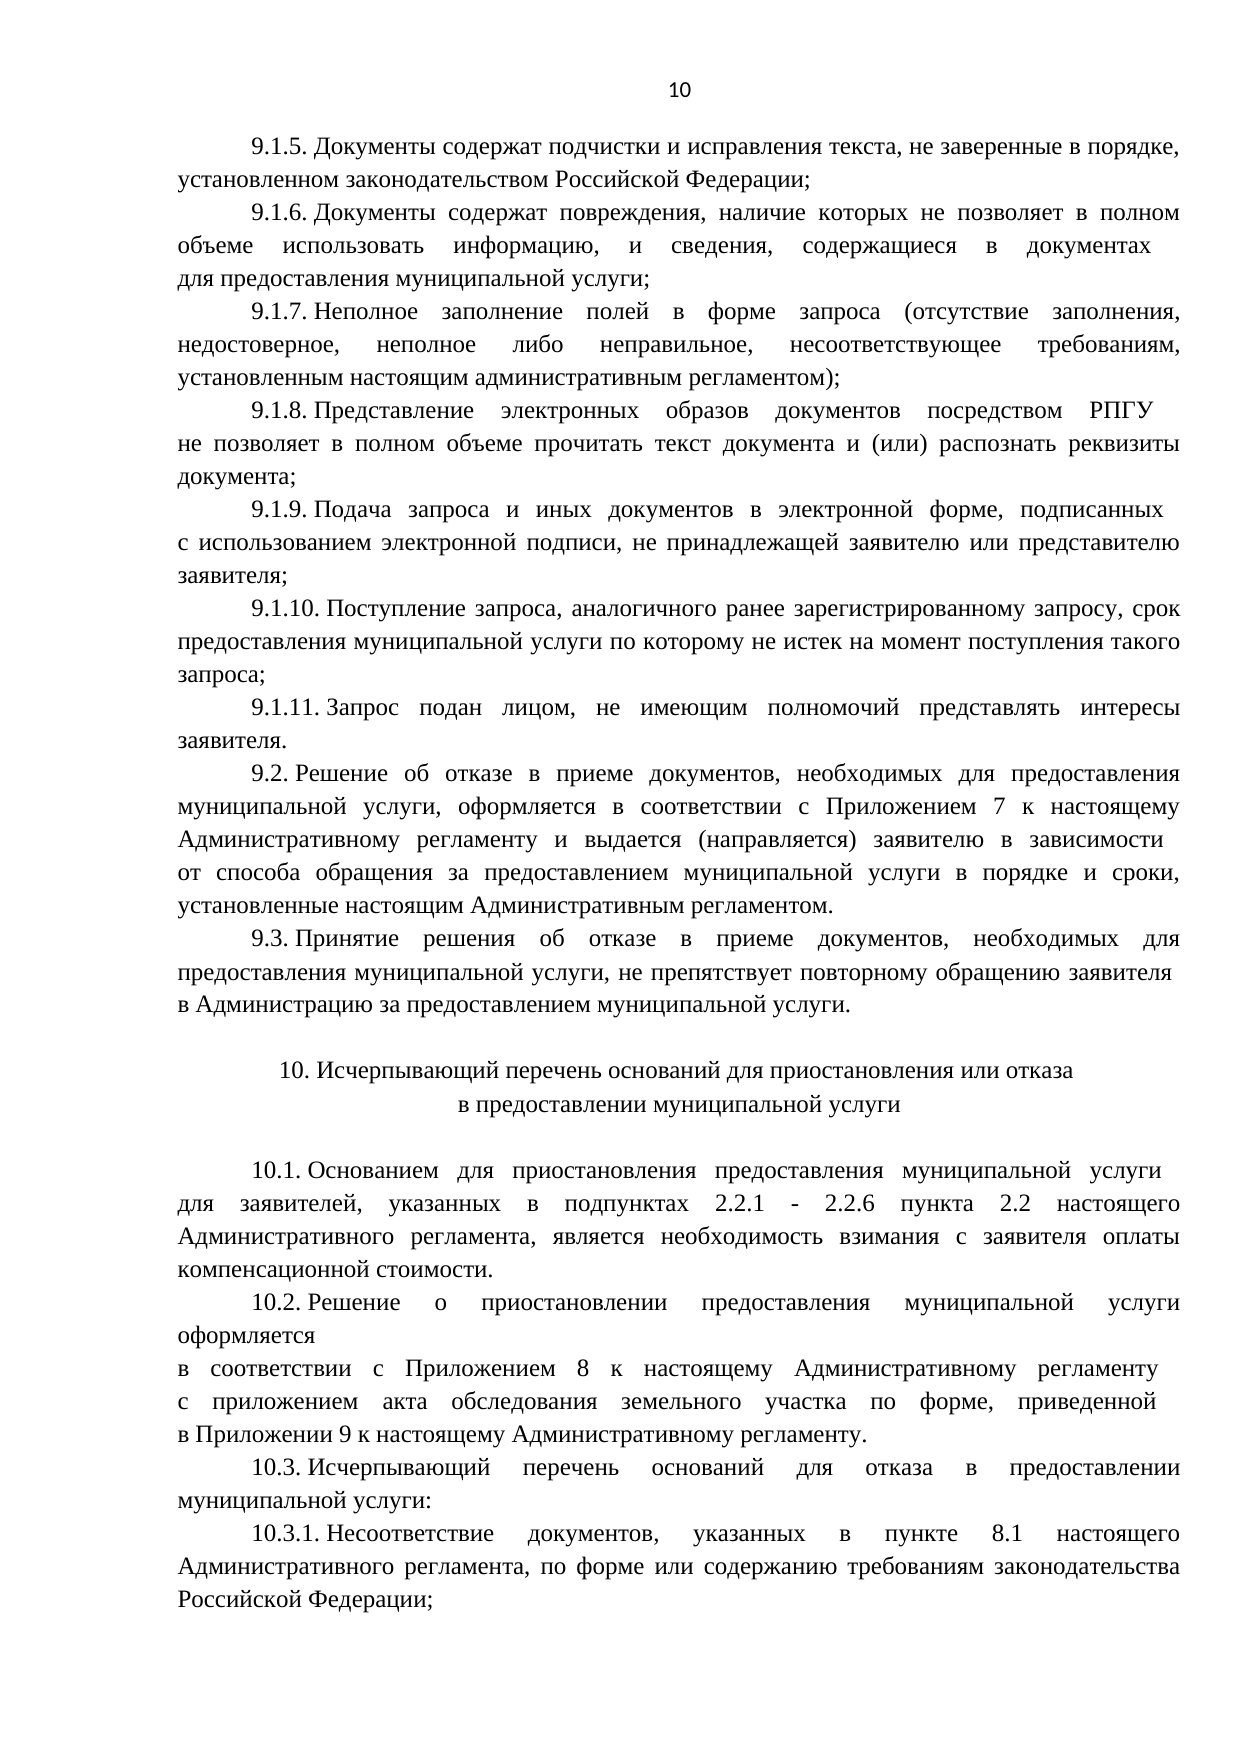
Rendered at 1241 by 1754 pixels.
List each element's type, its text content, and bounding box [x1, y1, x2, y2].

list Исчерпывающий перечень оснований для приостановления или отказа в предоставлении муниципальной услуги [177, 1056, 1181, 1117]
list Документы содержат повреждения, наличие которых не позволяет в полном объеме использовать информацию, и сведения, содержащиеся в документах для предоставления муниципальной услуги; [177, 197, 1181, 292]
list Исчерпывающий перечень оснований для отказа в предоставлении муниципальной услуги: [177, 1452, 1181, 1514]
list Запрос подан лицом, не имеющим полномочий представлять интересы заявителя. [177, 692, 1181, 754]
list Принятие решения об отказе в приеме документов, необходимых для предоставления муниципальной услуги, не препятствует повторному обращению заявителя в Администрацию за предоставлением муниципальной услуги. [177, 923, 1181, 1018]
list Документы содержат подчистки и исправления текста, не заверенные в порядке, установленном законодательством Российской Федерации; [177, 131, 1181, 193]
list Основанием для приостановления предоставления муниципальной услуги для заявителей, указанных в подпунктах 2.2.1 - 2.2.6 пункта 2.2 настоящего Административного регламента, является необходимость взимания с заявителя оплаты компенсационной стоимости. [177, 1155, 1181, 1282]
list Несоответствие документов, указанных в пункте 8.1 настоящего Административного регламента, по форме или содержанию требованиям законодательства Российской Федерации; [177, 1518, 1181, 1613]
list Решение о приостановлении предоставления муниципальной услуги оформляется в соответствии с Приложением 8 к настоящему Административному регламенту с приложением акта обследования земельного участка по форме, приведенной в Приложении 9 к настоящему Административному регламенту. [177, 1287, 1181, 1448]
list Поступление запроса, аналогичного ранее зарегистрированному запросу, срок предоставления муниципальной услуги по которому не истек на момент поступления такого запроса; [177, 593, 1181, 688]
list Представление электронных образов документов посредством РПГУ не позволяет в полном объеме прочитать текст документа и (или) распознать реквизиты документа; [177, 395, 1181, 490]
list Подача запроса и иных документов в электронной форме, подписанных с использованием электронной подписи, не принадлежащей заявителю или представителю заявителя; [177, 494, 1181, 589]
list Решение об отказе в приеме документов, необходимых для предоставления муниципальной услуги, оформляется в соответствии с Приложением 7 к настоящему Административному регламенту и выдается (направляется) заявителю в зависимости от способа обращения за предоставлением муниципальной услуги в порядке и сроки, установленные настоящим Административным регламентом. [177, 758, 1181, 919]
list Неполное заполнение полей в форме запроса (отсутствие заполнения, недостоверное, неполное либо неправильное, несоответствующее требованиям, установленным настоящим административным регламентом); [177, 296, 1181, 391]
